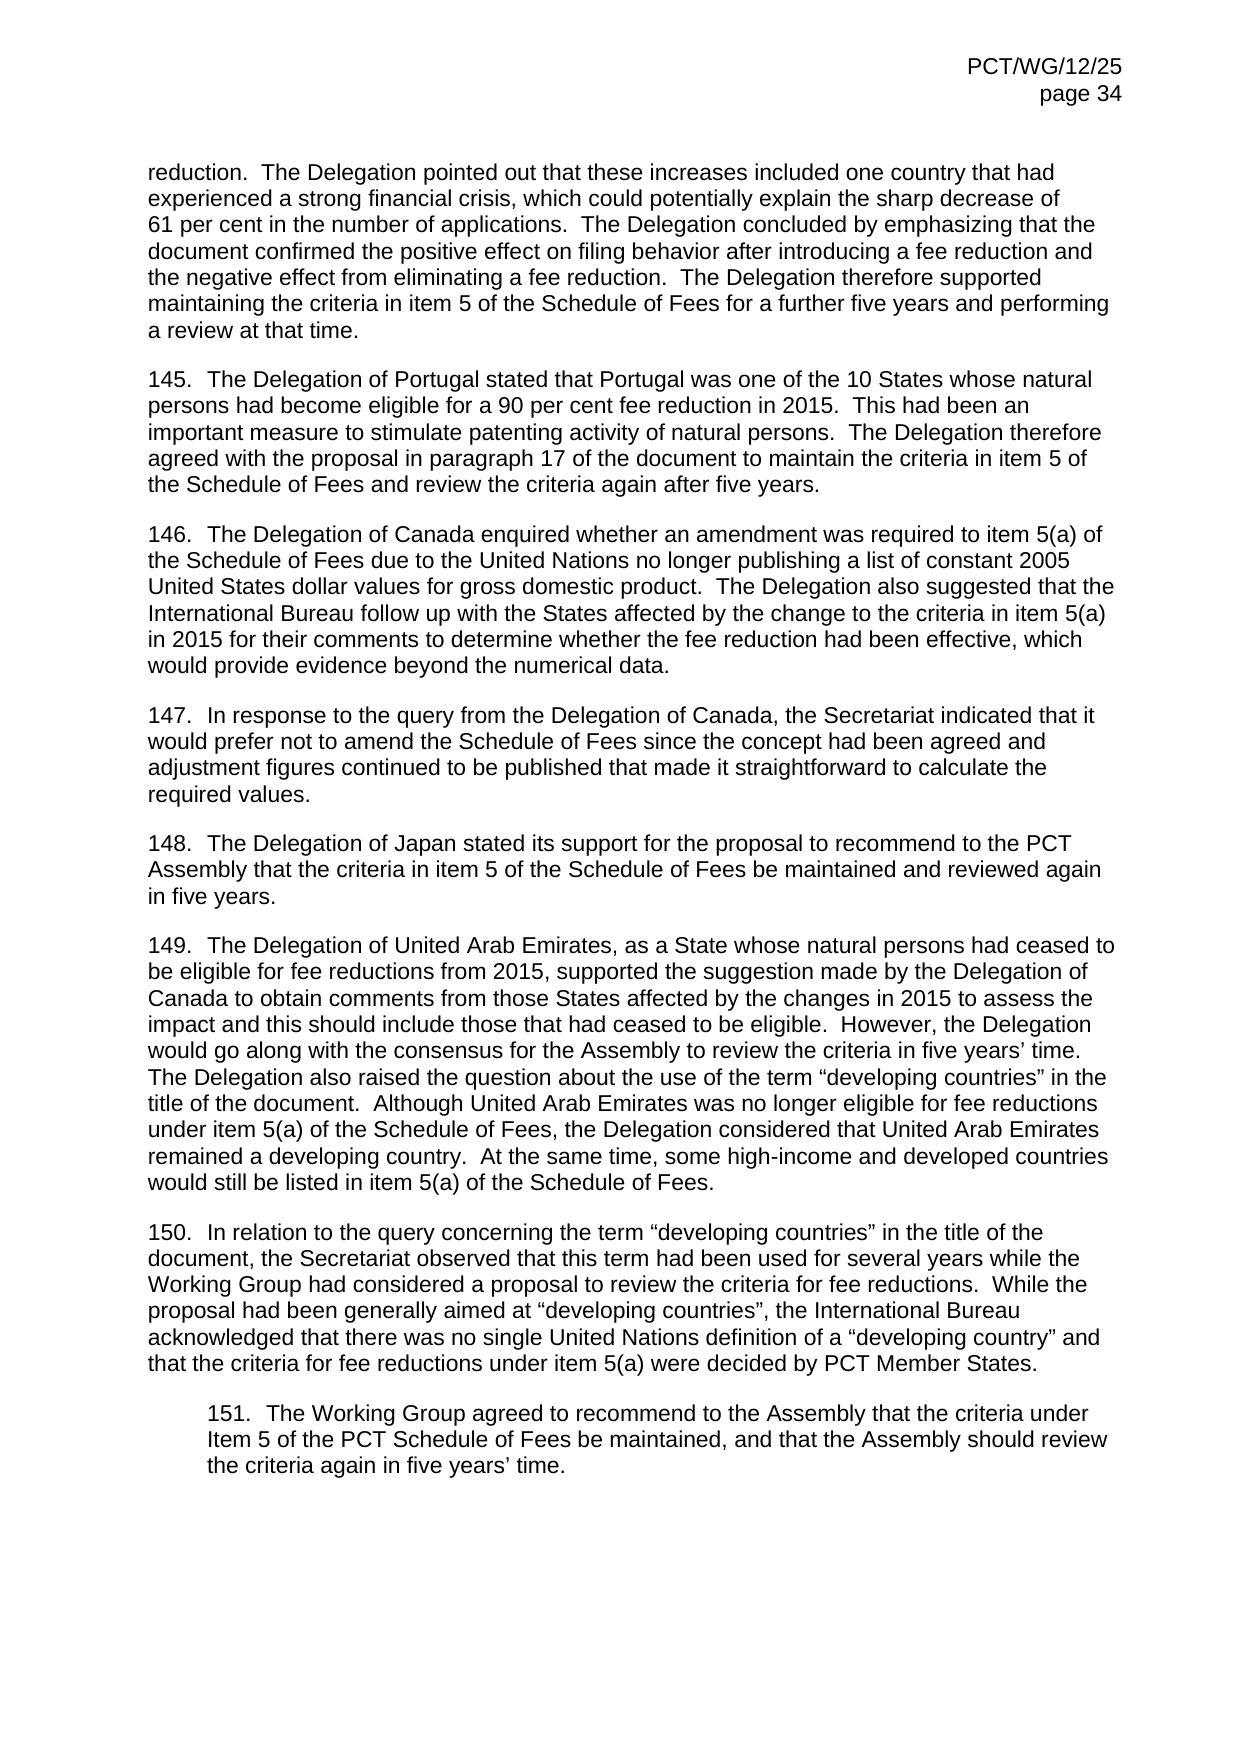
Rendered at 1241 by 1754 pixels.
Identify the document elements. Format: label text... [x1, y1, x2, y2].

text The Delegation of United Arab Emirates, as a State whose natural persons had ceased to be eligible for fee reductions from 2015, supported the suggestion made by the Delegation of Canada to obtain comments from those States affected by the changes in 2015 to assess the impact and this should include those that had ceased to be eligible. However, the Delegation would go along with the consensus for the Assembly to review the criteria in five years’ time. The Delegation also raised the question about the use of the term “developing countries” in the title of the document. Although United Arab Emirates was no longer eligible for fee reductions under item 5(a) of the Schedule of Fees, the Delegation considered that United Arab Emirates remained a developing country. At the same time, some high-income and developed countries would still be listed in item 5(a) of the Schedule of Fees. [148, 932, 1122, 1196]
text The Delegation of Portugal stated that Portugal was one of the 10 States whose natural persons had become eligible for a 90 per cent fee reduction in 2015. This had been an important measure to stimulate patenting activity of natural persons. The Delegation therefore agreed with the proposal in paragraph 17 of the document to maintain the criteria in item 5 of the Schedule of Fees and review the criteria again after five years. [148, 366, 1122, 498]
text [148, 158, 1122, 343]
text The Delegation of Canada enquired whether an amendment was required to item 5(a) of the Schedule of Fees due to the United Nations no longer publishing a list of constant 2005 United States dollar values for gross domestic product. The Delegation also suggested that the International Bureau follow up with the States affected by the change to the criteria in item 5(a) in 2015 for their comments to determine whether the fee reduction had been effective, which would provide evidence beyond the numerical data. [148, 521, 1122, 679]
text In relation to the query concerning the term “developing countries” in the title of the document, the Secretariat observed that this term had been used for several years while the Working Group had considered a proposal to review the criteria for fee reductions. While the proposal had been generally aimed at “developing countries”, the International Bureau acknowledged that there was no single United Nations definition of a “developing country” and that the criteria for fee reductions under item 5(a) were decided by PCT Member States. [148, 1218, 1122, 1377]
text The Delegation of Japan stated its support for the proposal to recommend to the PCT Assembly that the criteria in item 5 of the Schedule of Fees be maintained and reviewed again in five years. [148, 830, 1122, 909]
text In response to the query from the Delegation of Canada, the Secretariat indicated that it would prefer not to amend the Schedule of Fees since the concept had been agreed and adjustment figures continued to be published that made it straightforward to calculate the required values. [148, 702, 1122, 807]
text The Working Group agreed to recommend to the Assembly that the criteria under Item 5 of the PCT Schedule of Fees be maintained, and that the Assembly should review the criteria again in five years’ time. [207, 1399, 1122, 1478]
